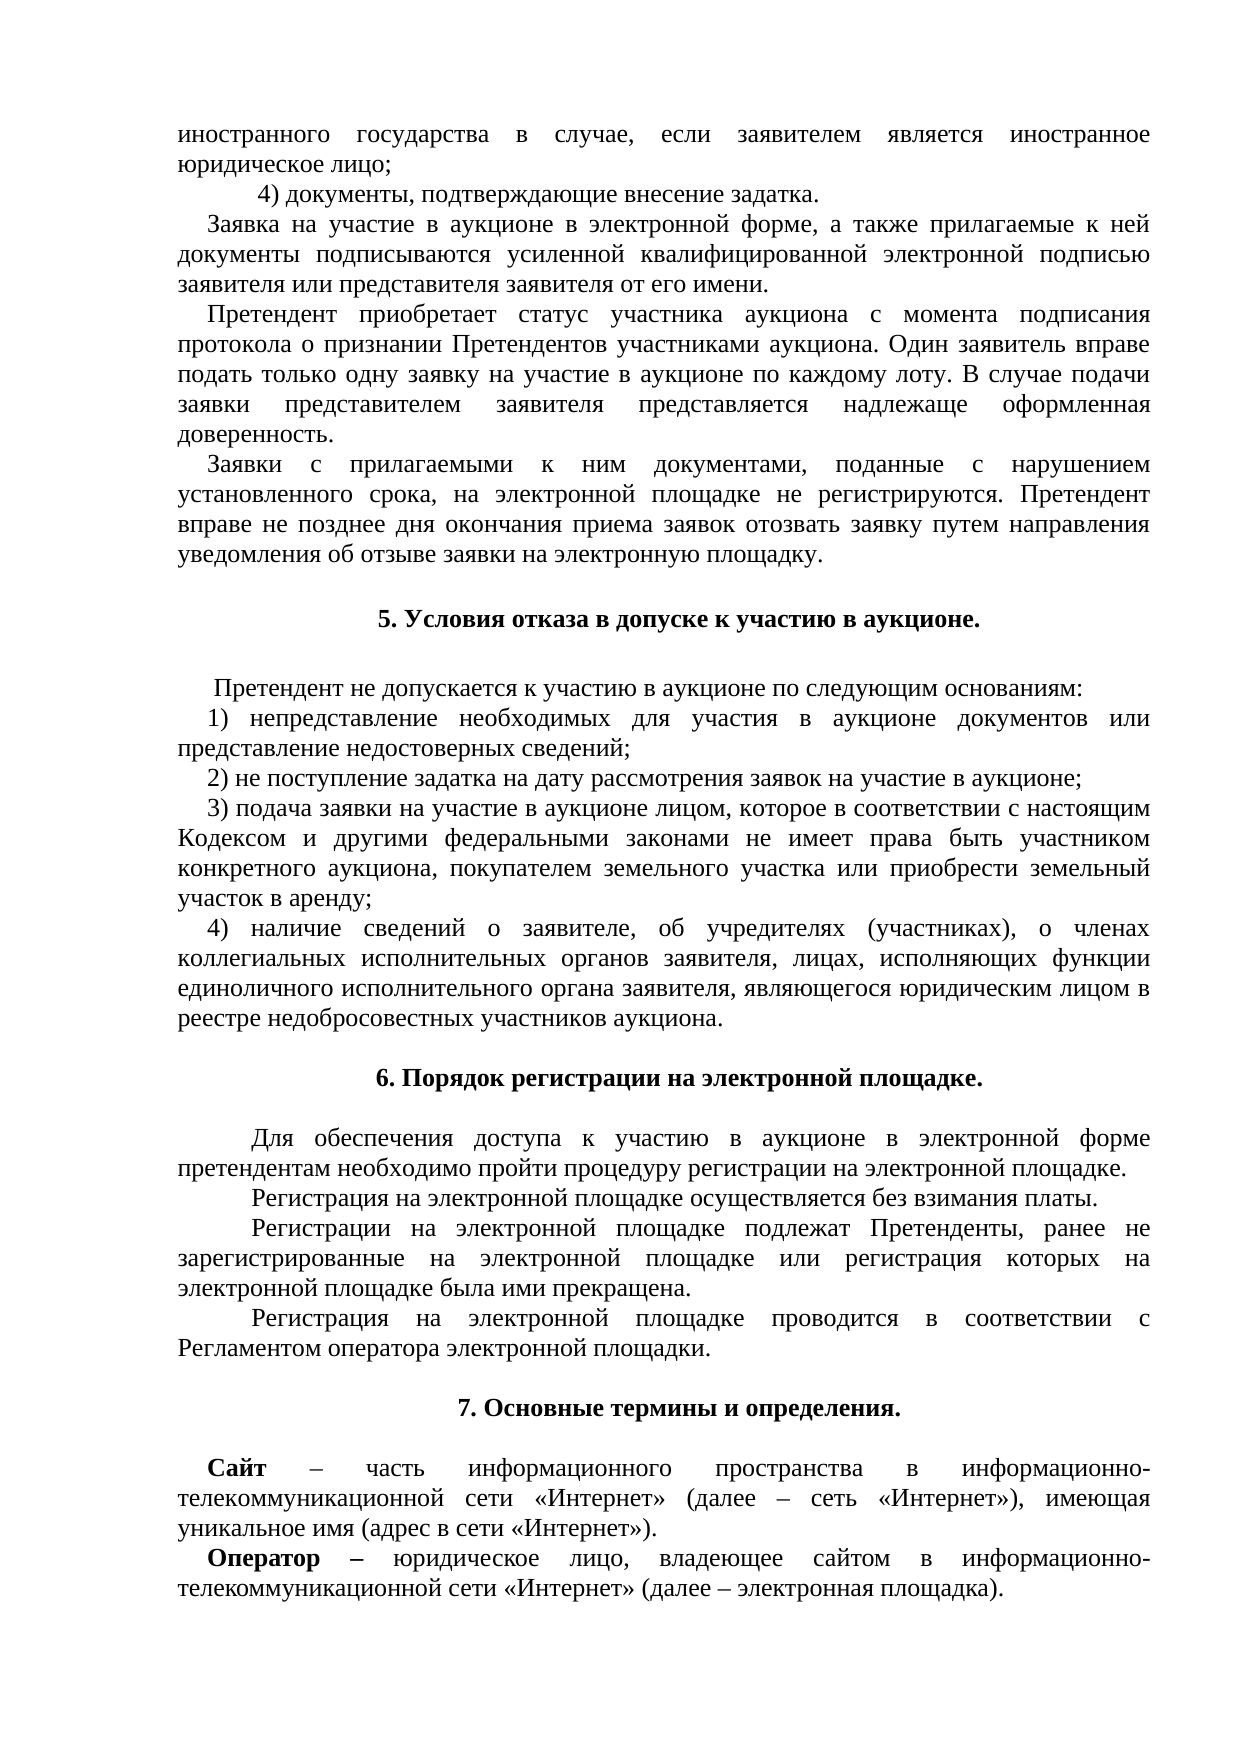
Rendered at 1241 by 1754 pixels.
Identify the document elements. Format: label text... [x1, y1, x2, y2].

text 2) не поступление задатка на дату рассмотрения заявок на участие в аукционе; [177, 762, 1152, 792]
text Заявки с прилагаемыми к ним документами, поданные с нарушением установленного срока, на электронной площадке не регистрируются. Претендент вправе не позднее дня окончания приема заявок отозвать заявку путем направления уведомления об отзыве заявки на электронную площадку. [177, 448, 1152, 568]
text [177, 118, 1152, 178]
text Регистрации на электронной площадке подлежат Претенденты, ранее не зарегистрированные на электронной площадке или регистрация которых на электронной площадке была ими прекращена. [177, 1212, 1152, 1302]
text Заявка на участие в аукционе в электронной форме, а также прилагаемые к ней документы подписываются усиленной квалифицированной электронной подписью заявителя или представителя заявителя от его имени. [177, 208, 1152, 298]
text Регистрация на электронной площадке проводится в соответствии с Регламентом оператора электронной площадки. [177, 1302, 1152, 1362]
text Регистрация на электронной площадке осуществляется без взимания платы. [177, 1182, 1152, 1212]
text 3) подача заявки на участие в аукционе лицом, которое в соответствии с настоящим Кодексом и другими федеральными законами не имеет права быть участником конкретного аукциона, покупателем земельного участка или приобрести земельный участок в аренду; [177, 792, 1152, 912]
text 4) наличие сведений о заявителе, об учредителях (участниках), о членах коллегиальных исполнительных органов заявителя, лицах, исполняющих функции единоличного исполнительного органа заявителя, являющегося юридическим лицом в реестре недобросовестных участников аукциона. [177, 912, 1152, 1032]
text Сайт – часть информационного пространства в информационно-телекоммуникационной сети «Интернет» (далее – сеть «Интернет»), имеющая уникальное имя (адрес в сети «Интернет»). [177, 1452, 1152, 1542]
text Претендент приобретает статус участника аукциона с момента подписания протокола о признании Претендентов участниками аукциона. Один заявитель вправе подать только одну заявку на участие в аукционе по каждому лоту. В случае подачи заявки представителем заявителя представляется надлежаще оформленная доверенность. [177, 298, 1152, 448]
text 7. Основные термины и определения. [177, 1392, 1152, 1422]
text 5. Условия отказа в допуске к участию в аукционе. [177, 603, 1152, 633]
text Оператор – юридическое лицо, владеющее сайтом в информационно-телекоммуникационной сети «Интернет» (далее – электронная площадка). [177, 1542, 1152, 1602]
text 4) документы, подтверждающие внесение задатка. [177, 178, 1152, 208]
text 6. Порядок регистрации на электронной площадке. [177, 1062, 1152, 1092]
text Претендент не допускается к участию в аукционе по следующим основаниям: [177, 672, 1152, 702]
text Для обеспечения доступа к участию в аукционе в электронной форме претендентам необходимо пройти процедуру регистрации на электронной площадке. [177, 1122, 1152, 1182]
text 1) непредставление необходимых для участия в аукционе документов или представление недостоверных сведений; [177, 702, 1152, 762]
